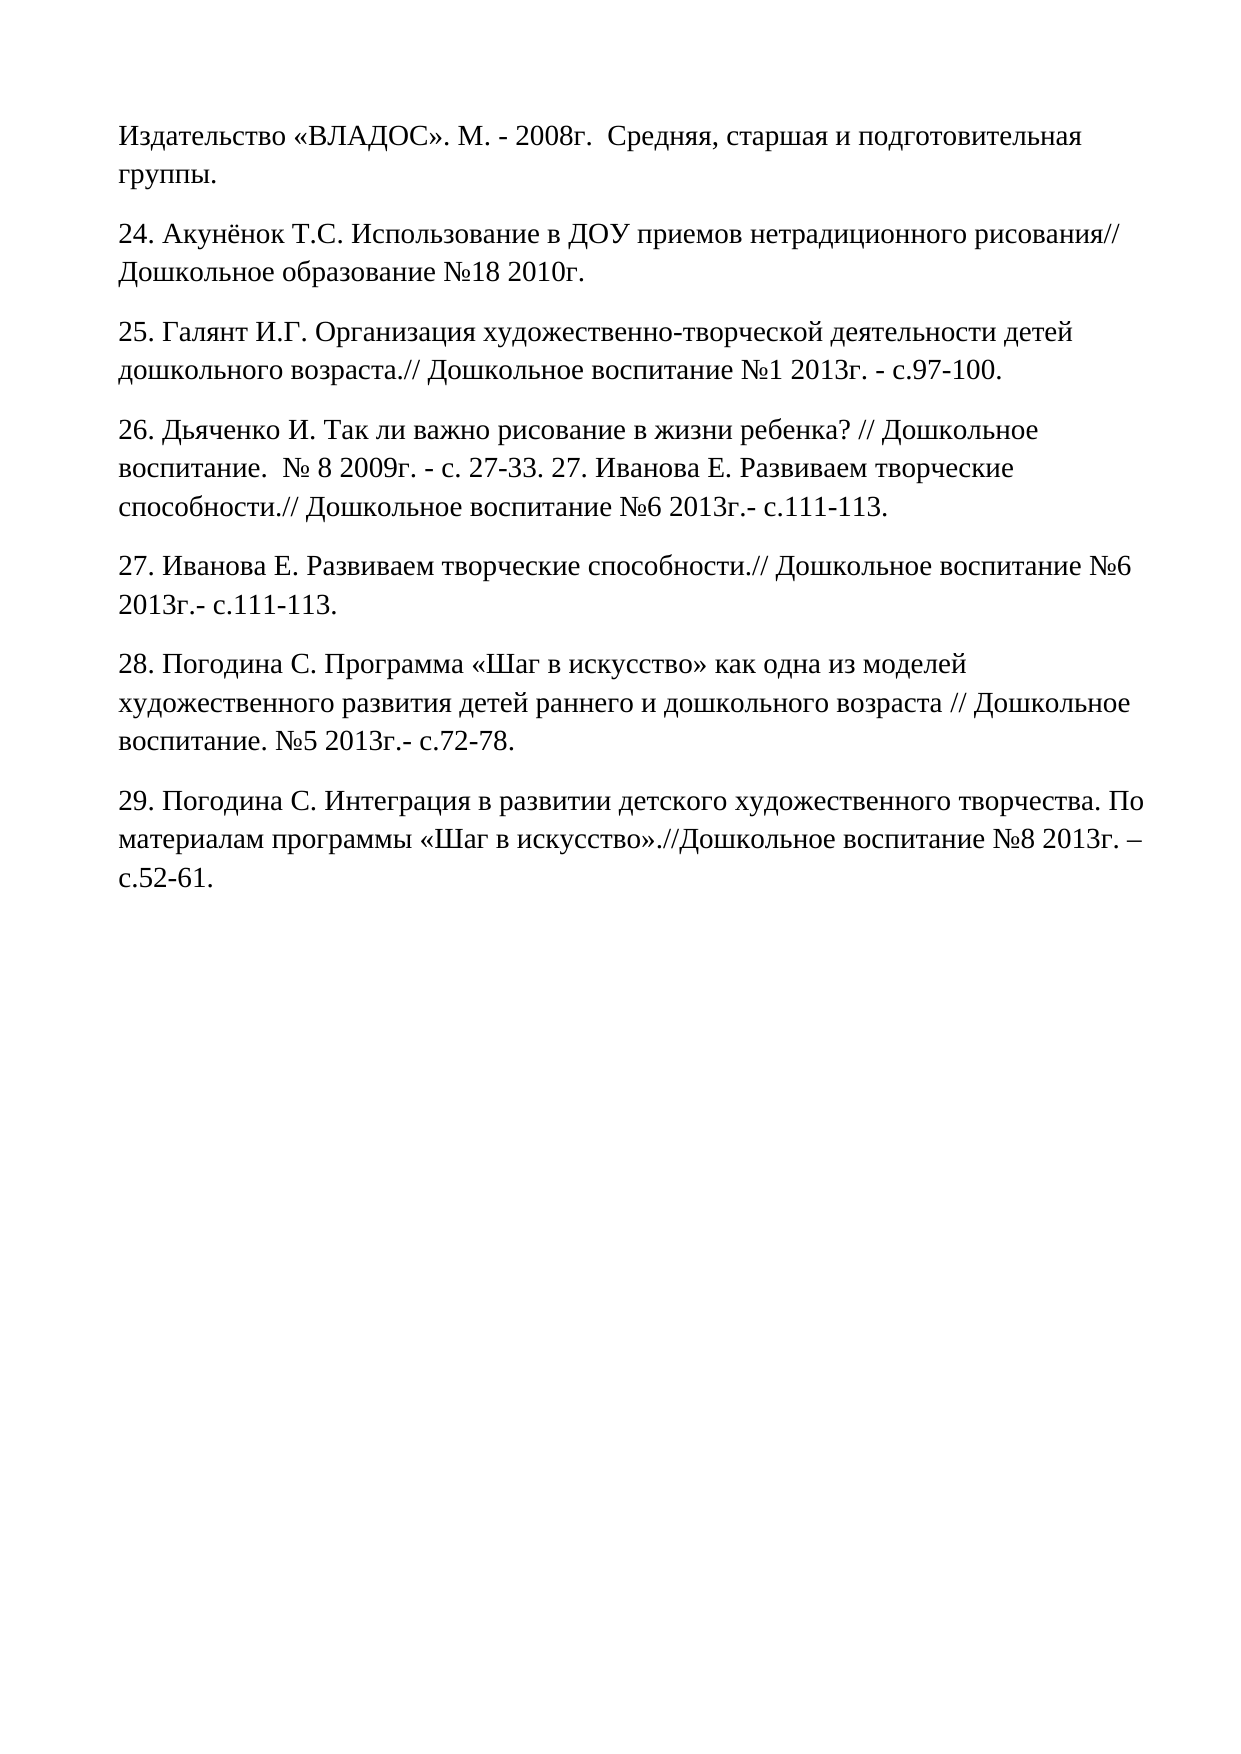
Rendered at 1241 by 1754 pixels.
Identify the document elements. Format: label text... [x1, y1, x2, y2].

text 26. Дьяченко И. Так ли важно рисование в жизни ребенка? // Дошкольное воспитание. № 8 2009г. - с. 27-33. 27. Иванова Е. Развиваем творческие способности.// Дошкольное воспитание №6 2013г.- с.111-113. [118, 412, 1152, 522]
text 25. Галянт И.Г. Организация художественно-творческой деятельности детей дошкольного возраста.// Дошкольное воспитание №1 2013г. - с.97-100. [118, 314, 1152, 386]
text 27. Иванова Е. Развиваем творческие способности.// Дошкольное воспитание №6 2013г.- с.111-113. [118, 548, 1152, 620]
text 28. Погодина С. Программа «Шаг в искусство» как одна из моделей художественного развития детей раннего и дошкольного возраста // Дошкольное воспитание. №5 2013г.- с.72-78. [118, 646, 1152, 757]
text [118, 118, 1152, 190]
text 24. Акунёнок Т.С. Использование в ДОУ приемов нетрадиционного рисования// Дошкольное образование №18 2010г. [118, 216, 1152, 288]
text 29. Погодина С. Интеграция в развитии детского художественного творчества. По материалам программы «Шаг в искусство».//Дошкольное воспитание №8 2013г. – с.52-61. [118, 783, 1152, 893]
